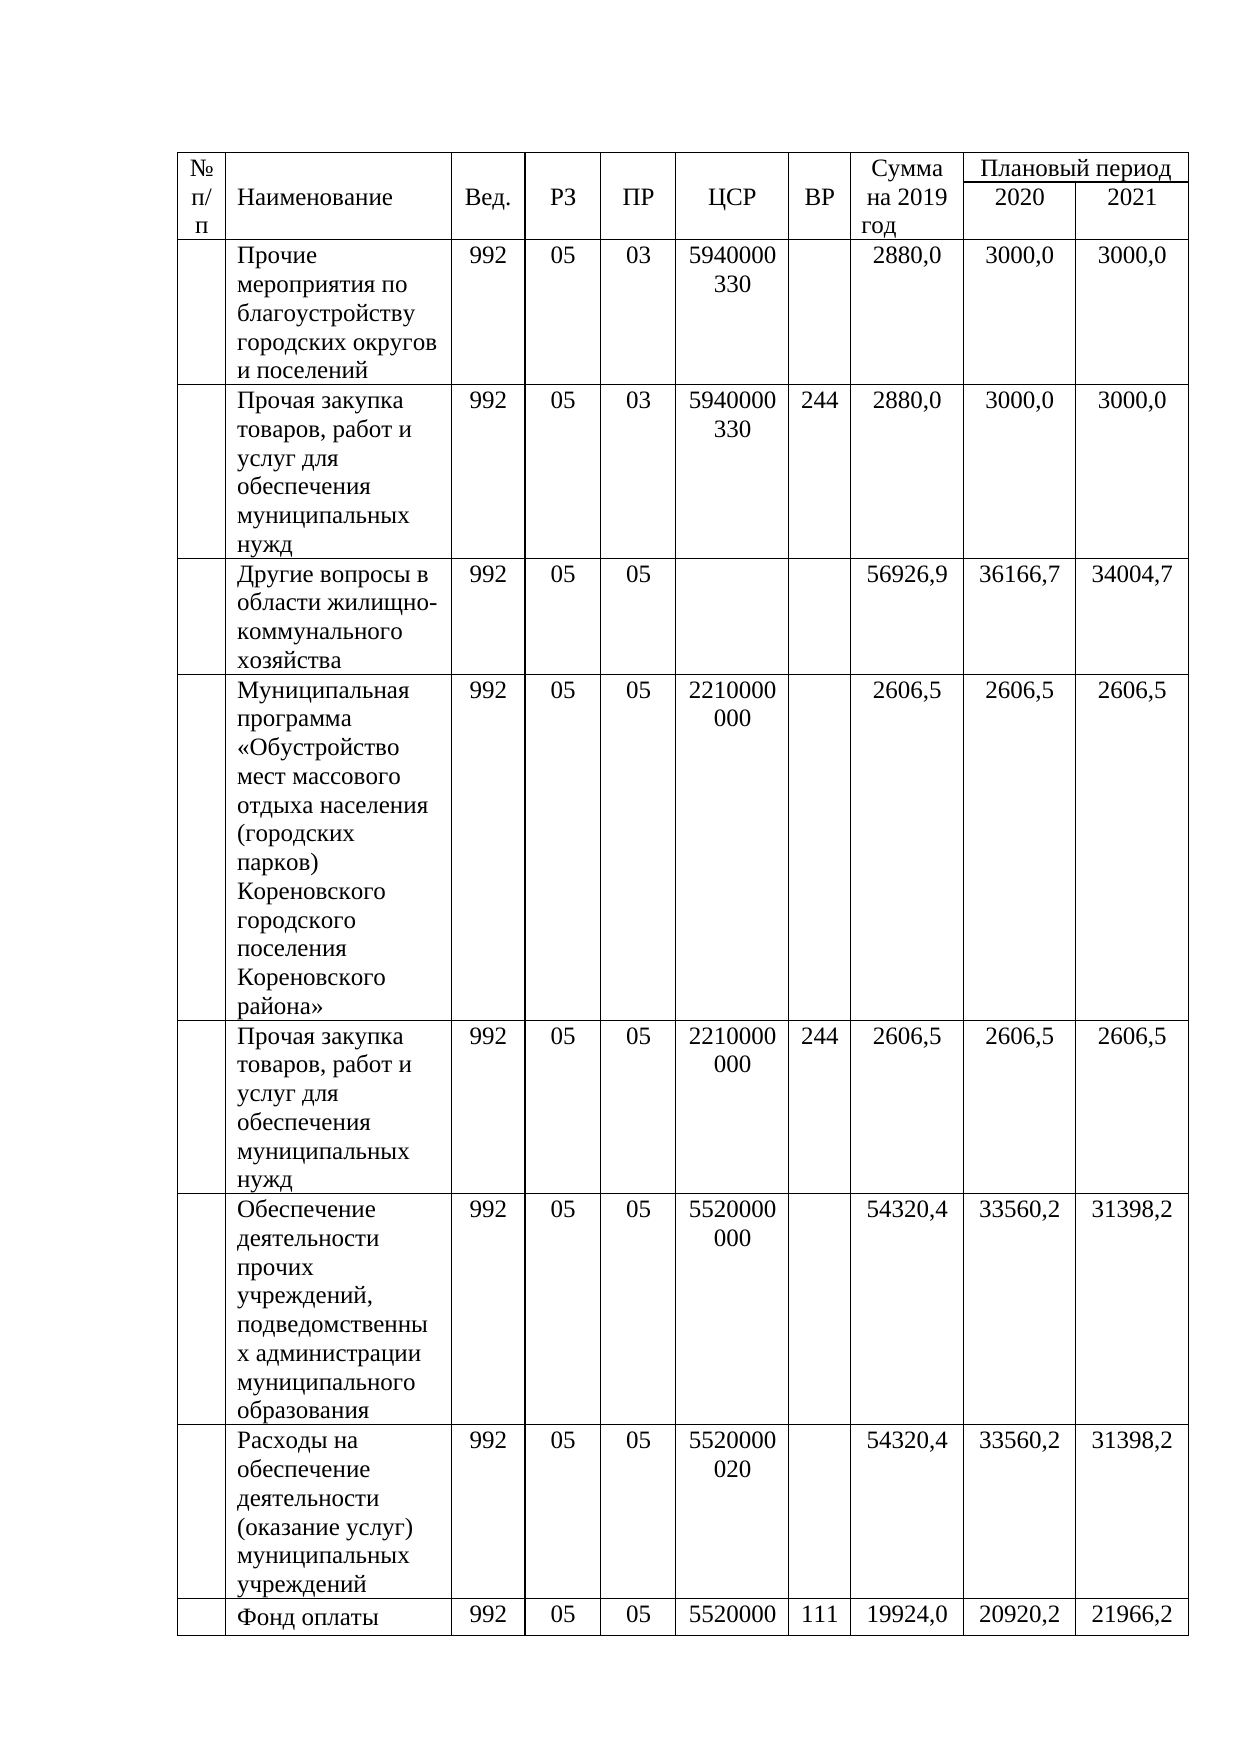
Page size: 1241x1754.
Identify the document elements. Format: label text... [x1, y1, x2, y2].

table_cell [226, 1599, 451, 1635]
table_cell 5520000000 [676, 1194, 788, 1424]
table_cell 2606,5 [964, 1021, 1075, 1193]
table_cell 21966,2 [1076, 1599, 1188, 1635]
table_cell 05 [601, 1599, 675, 1635]
table_cell 992 [452, 1021, 524, 1193]
table_cell 54320,4 [851, 1425, 963, 1598]
table_cell 05 [526, 1599, 600, 1635]
table_cell 3000,0 [1076, 385, 1188, 558]
table_cell 03 [601, 240, 675, 384]
table_cell 3000,0 [964, 385, 1075, 558]
table_cell 992 [452, 1425, 524, 1598]
table_cell 2210000000 [676, 1021, 788, 1193]
table_cell 2606,5 [851, 675, 963, 1020]
table_cell [178, 1425, 225, 1598]
table_cell 2880,0 [851, 240, 963, 384]
table_cell 05 [601, 1021, 675, 1193]
table_cell 20920,2 [964, 1599, 1075, 1635]
table_cell 05 [526, 240, 600, 384]
table_cell 5940000330 [676, 385, 788, 558]
table_cell 33560,2 [964, 1425, 1075, 1598]
table_cell 992 [452, 240, 524, 384]
table_cell Прочая закупка товаров, работ и услуг для обеспечения муниципальных нужд [226, 385, 451, 558]
table_cell 05 [526, 559, 600, 674]
table_cell [789, 240, 850, 384]
table_cell 244 [789, 1021, 850, 1193]
table_cell [178, 559, 225, 674]
table_cell 3000,0 [964, 240, 1075, 384]
table_cell 2606,5 [1076, 1021, 1188, 1193]
table_cell 36166,7 [964, 559, 1075, 674]
table_cell 992 [452, 385, 524, 558]
table_cell Прочая закупка товаров, работ и услуг для обеспечения муниципальных нужд [226, 1021, 451, 1193]
table_cell 992 [452, 1194, 524, 1424]
table_cell Другие вопросы в области жилищно-коммунального хозяйства [226, 559, 451, 674]
table_cell 2606,5 [964, 675, 1075, 1020]
table_header ЦСР [676, 153, 788, 239]
table_cell 2020 [964, 183, 1075, 239]
table_cell [789, 1425, 850, 1598]
table_cell [676, 559, 788, 674]
table_cell 05 [601, 559, 675, 674]
table_header РЗ [526, 153, 600, 239]
table_cell 2021 [1076, 183, 1188, 239]
table_cell 31398,2 [1076, 1425, 1188, 1598]
table_cell 5520000020 [676, 1425, 788, 1598]
table_cell 54320,4 [851, 1194, 963, 1424]
table_cell [178, 675, 225, 1020]
table_cell 19924,0 [851, 1599, 963, 1635]
table_cell [789, 559, 850, 674]
table_cell 05 [526, 675, 600, 1020]
table_cell 05 [526, 1425, 600, 1598]
table_cell 5940000330 [676, 240, 788, 384]
table_cell 2606,5 [851, 1021, 963, 1193]
table_cell Муниципальная программа «Обустройство мест массового отдыха населения (городских парков) Кореновского городского поселения Кореновского района» [226, 675, 451, 1020]
table_cell 05 [601, 1194, 675, 1424]
table_cell [178, 385, 225, 558]
table_cell [178, 1021, 225, 1193]
table_cell 05 [526, 1194, 600, 1424]
table_header Наименование [226, 153, 451, 239]
table_cell 3000,0 [1076, 240, 1188, 384]
table_cell 34004,7 [1076, 559, 1188, 674]
table_cell Расходы на обеспечение деятельности (оказание услуг) муниципальных учреждений [226, 1425, 451, 1598]
table_cell 2606,5 [1076, 675, 1188, 1020]
table_cell [178, 1194, 225, 1424]
table_cell 2210000000 [676, 675, 788, 1020]
table_cell [789, 1194, 850, 1424]
table_cell 31398,2 [1076, 1194, 1188, 1424]
table_cell 05 [601, 1425, 675, 1598]
table_cell [789, 675, 850, 1020]
table_cell 992 [452, 1599, 524, 1635]
table_cell 05 [526, 385, 600, 558]
table_header Вед. [452, 153, 524, 239]
table_cell [178, 240, 225, 384]
table_cell 2880,0 [851, 385, 963, 558]
table_cell Обеспечение деятельности прочих учреждений, подведомственных администрации муниципального образования [226, 1194, 451, 1424]
table_cell 03 [601, 385, 675, 558]
table_header Сумма на 2019 год [851, 153, 963, 239]
table_cell 992 [452, 559, 524, 674]
table_cell 33560,2 [964, 1194, 1075, 1424]
table_cell 56926,9 [851, 559, 963, 674]
table_cell 05 [601, 675, 675, 1020]
table_cell Прочие мероприятия по благоустройству городских округов и поселений [226, 240, 451, 384]
table_header № п/п [178, 153, 225, 239]
table_cell 992 [452, 675, 524, 1020]
table_cell [178, 1599, 225, 1635]
table_cell 05 [526, 1021, 600, 1193]
table_header Плановый период [964, 153, 1188, 181]
table_cell 5520000020 [676, 1599, 788, 1635]
table_cell 111 [789, 1599, 850, 1635]
table_header ВР [789, 153, 850, 239]
table_cell 244 [789, 385, 850, 558]
table_header ПР [601, 153, 675, 239]
